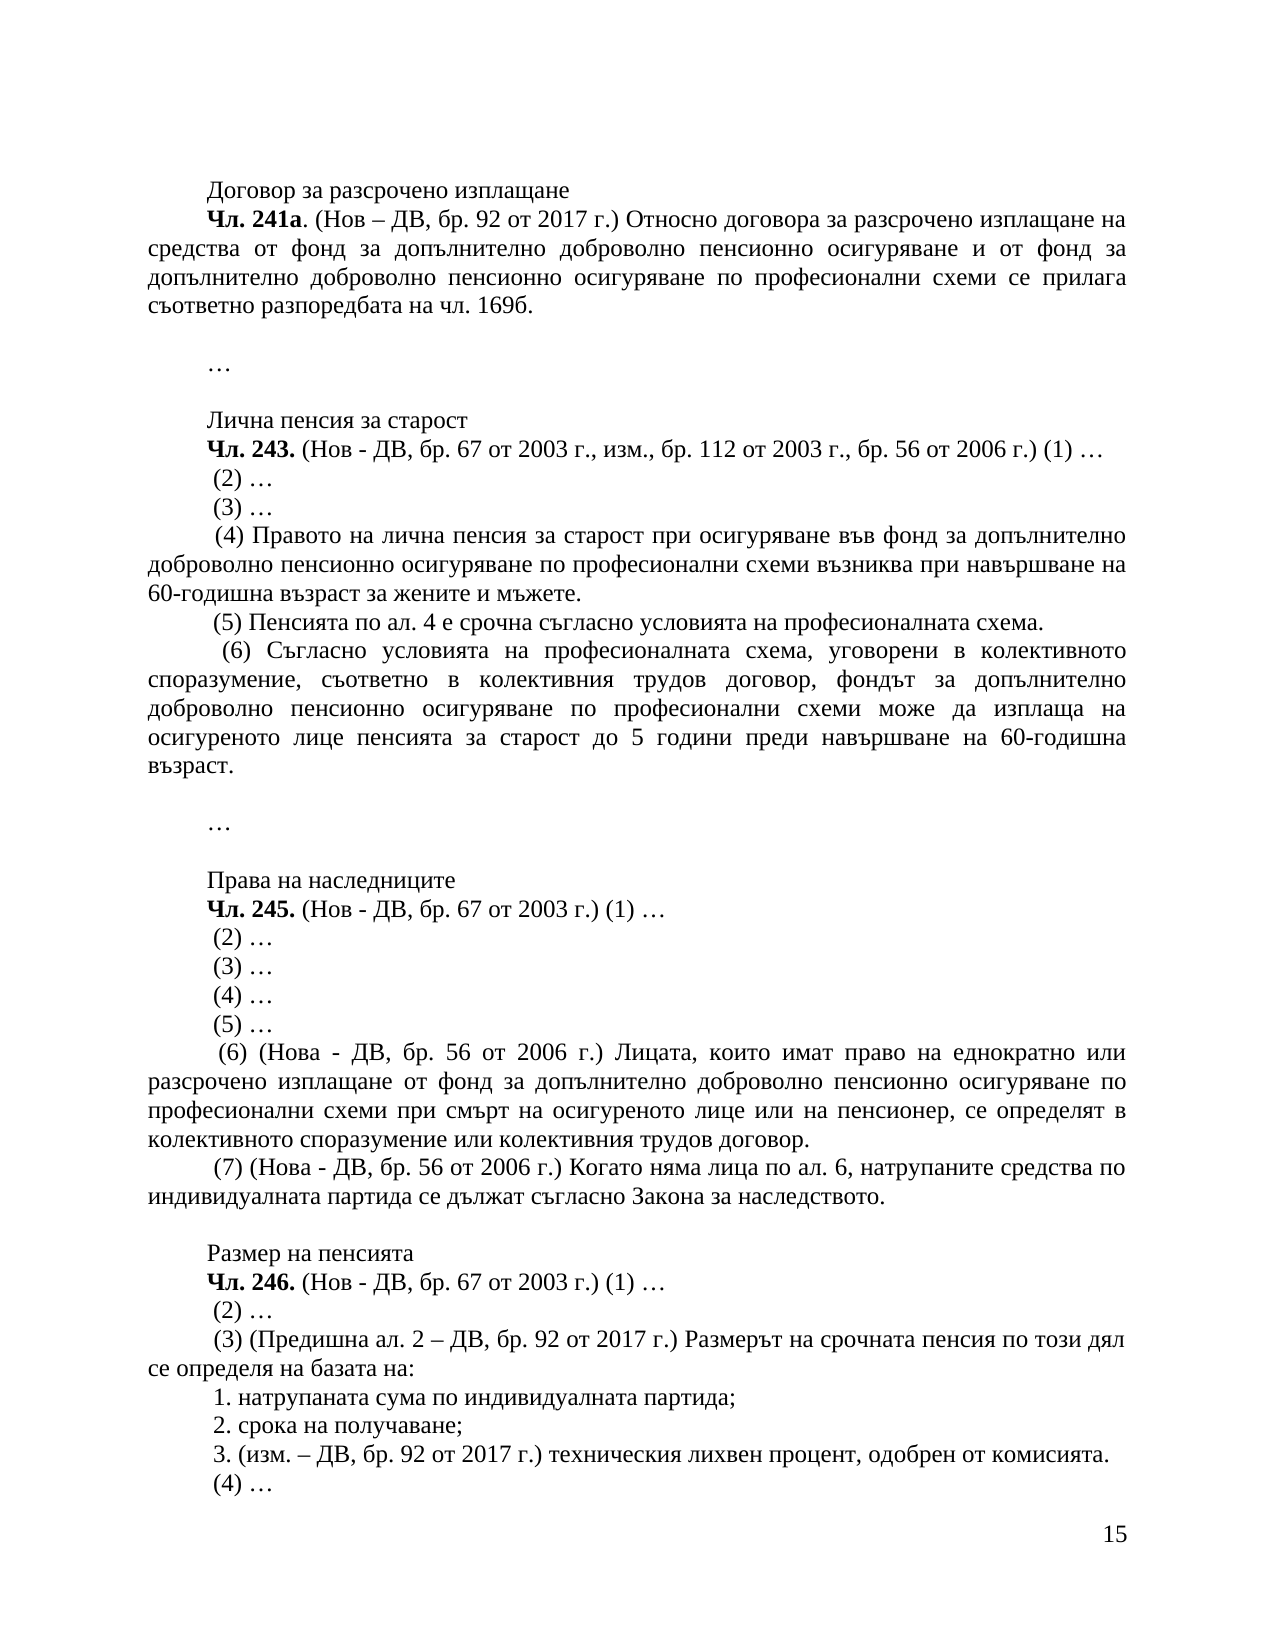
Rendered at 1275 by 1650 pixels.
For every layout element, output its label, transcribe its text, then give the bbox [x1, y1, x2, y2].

text (3) (Предишна ал. 2 – ДВ, бр. 92 от 2017 г.) Размерът на срочната пенсия по този дял се определя на базата на: [148, 1324, 1127, 1382]
text 2. срока на получаване; [148, 1410, 1127, 1439]
text (7) (Нова - ДВ, бр. 56 от 2006 г.) Когато няма лица по ал. 6, натрупаните средства по индивидуалната партида се дължат съгласно Закона за наследството. [148, 1152, 1127, 1210]
text (5) … [148, 1009, 1127, 1037]
text (3) … [148, 492, 1127, 521]
text Лична пенсия за старост [148, 406, 1127, 434]
text (6) (Нова - ДВ, бр. 56 от 2006 г.) Лицата, които имат право на еднократно или разсрочено изплащане от фонд за допълнително доброволно пенсионно осигуряване по професионални схеми при смърт на осигуреното лице или на пенсионер, се определят в колективното споразумение или колективния трудов договор. [148, 1037, 1127, 1152]
text (4) … [148, 1468, 1127, 1497]
text … [148, 348, 1127, 377]
text Договор за разсрочено изплащане [148, 176, 1127, 204]
text (2) … [148, 1295, 1127, 1324]
text (4) Правото на лична пенсия за старост при осигуряване във фонд за допълнително доброволно пенсионно осигуряване по професионални схеми възниква при навършване на 60-годишна възраст за жените и мъжете. [148, 521, 1127, 607]
text Чл. 245. (Нов - ДВ, бр. 67 от 2003 г.) (1) … [148, 894, 1127, 922]
text (4) … [148, 980, 1127, 1009]
text Размер на пенсията [148, 1238, 1127, 1267]
text Права на наследниците [148, 865, 1127, 894]
text (2) … [148, 922, 1127, 951]
text (2) … [148, 463, 1127, 492]
text (3) … [148, 951, 1127, 980]
text Чл. 246. (Нов - ДВ, бр. 67 от 2003 г.) (1) … [148, 1267, 1127, 1295]
text 3. (изм. – ДВ, бр. 92 от 2017 г.) техническия лихвен процент, одобрен от комисията. [148, 1439, 1127, 1468]
text 1. натрупаната сума по индивидуалната партида; [148, 1382, 1127, 1410]
text (5) Пенсията по ал. 4 е срочна съгласно условията на професионалната схема. [148, 607, 1127, 636]
text (6) Съгласно условията на професионалната схема, уговорени в колективното споразумение, съответно в колективния трудов договор, фондът за допълнително доброволно пенсионно осигуряване по професионални схеми може да изплаща на осигуреното лице пенсията за старост до 5 години преди навършване на 60-годишна възраст. [148, 636, 1127, 779]
text Чл. 243. (Нов - ДВ, бр. 67 от 2003 г., изм., бр. 112 от 2003 г., бр. 56 от 2006 г.) (1) … [148, 434, 1127, 463]
text Чл. 241а. (Нов – ДВ, бр. 92 от 2017 г.) Относно договора за разсрочено изплащане на средства от фонд за допълнително доброволно пенсионно осигуряване и от фонд за допълнително доброволно пенсионно осигуряване по професионални схеми се прилага съответно разпоредбата на чл. 169б. [148, 204, 1127, 319]
text … [148, 807, 1127, 836]
